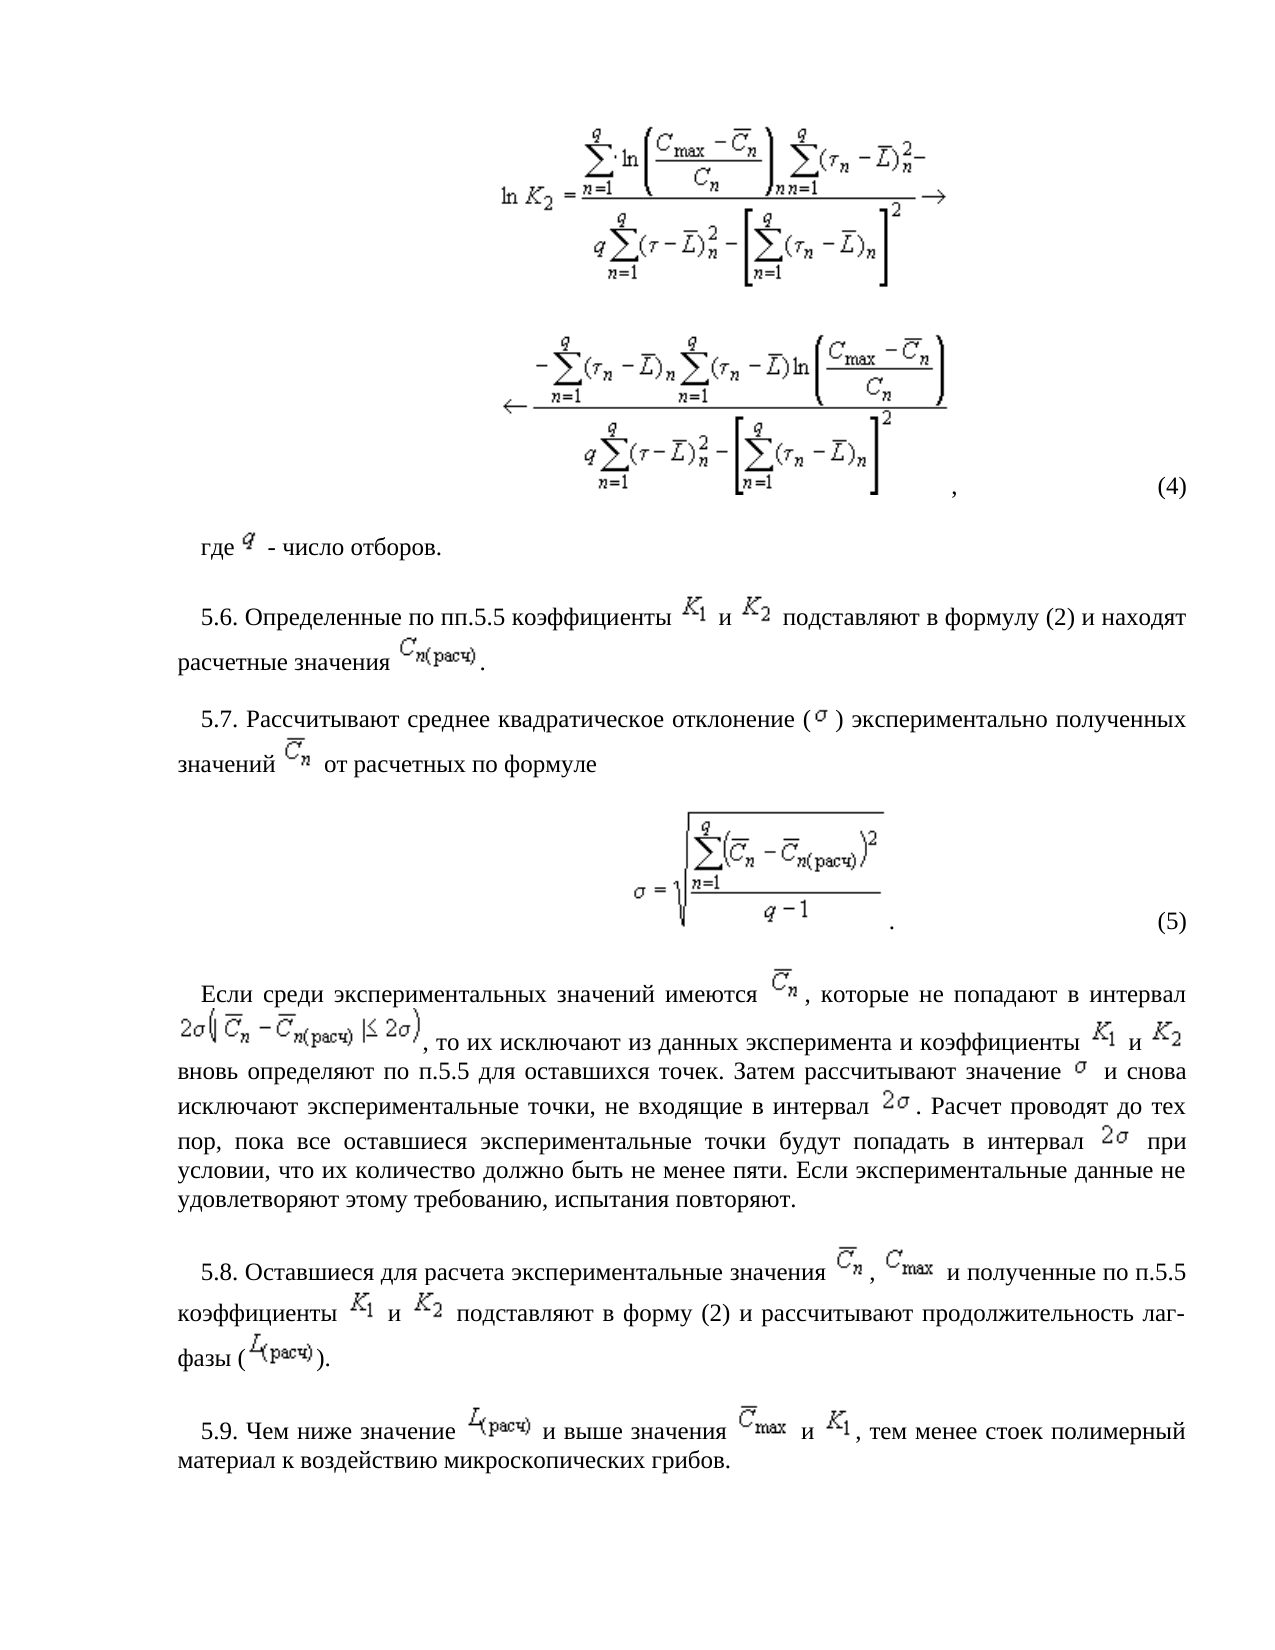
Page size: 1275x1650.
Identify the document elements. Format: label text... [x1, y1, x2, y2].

picture [678, 589, 712, 626]
picture [1071, 1056, 1095, 1080]
text 5.7. Рассчитывают среднее квадратическое отклонение () экспериментально полученных значений от расчетных по формуле [177, 704, 1186, 777]
text Если среди экспериментальных значений имеются , которые не попадают в интервал , то их исключают из данных эксперимента и коэффициенты и вновь определяют по п.5.5 для оставшихся точек. Затем рассчитывают значение и снова исключают экспериментальные точки, не входящие в интервал . Расчет проводят до тех пор, пока все оставшиеся экспериментальные точки будут попадать в интервал при условии, что их количество должно быть не менее пяти. Если экспериментальные данные не удовлетворяют этому требованию, испытания повторяют. [177, 964, 1186, 1212]
picture [882, 1242, 940, 1281]
text где - число отборов. [177, 529, 1186, 561]
picture [177, 1008, 423, 1051]
picture [396, 631, 480, 670]
picture [410, 1285, 448, 1322]
picture [822, 1403, 856, 1440]
picture [630, 806, 889, 930]
picture [811, 704, 836, 728]
picture [464, 1400, 535, 1440]
text 5.9. Чем ниже значение и выше значения и , тем менее стоек полимерный материал к воздействию микроскопических грибов. [177, 1400, 1186, 1473]
picture [245, 1327, 317, 1367]
picture [879, 1084, 916, 1115]
picture [281, 733, 318, 772]
picture [1088, 1014, 1121, 1051]
picture [833, 1241, 870, 1281]
text 5.8. Оставшиеся для расчета экспериментальные значения , и полученные по п.5.5 коэффициенты и подставляют в форму (2) и рассчитывают продолжительность лаг-фазы (). [177, 1241, 1186, 1372]
picture [768, 963, 805, 1003]
picture [738, 589, 776, 626]
picture [1098, 1120, 1135, 1150]
picture [241, 528, 262, 556]
picture [499, 118, 952, 495]
picture [735, 1400, 793, 1440]
picture [346, 1285, 379, 1322]
text 5.6. Определенные по пп.5.5 коэффициенты и подставляют в формулу (2) и находят расчетные значения . [177, 589, 1186, 675]
picture [1148, 1014, 1187, 1051]
text . (5) [177, 806, 1186, 935]
